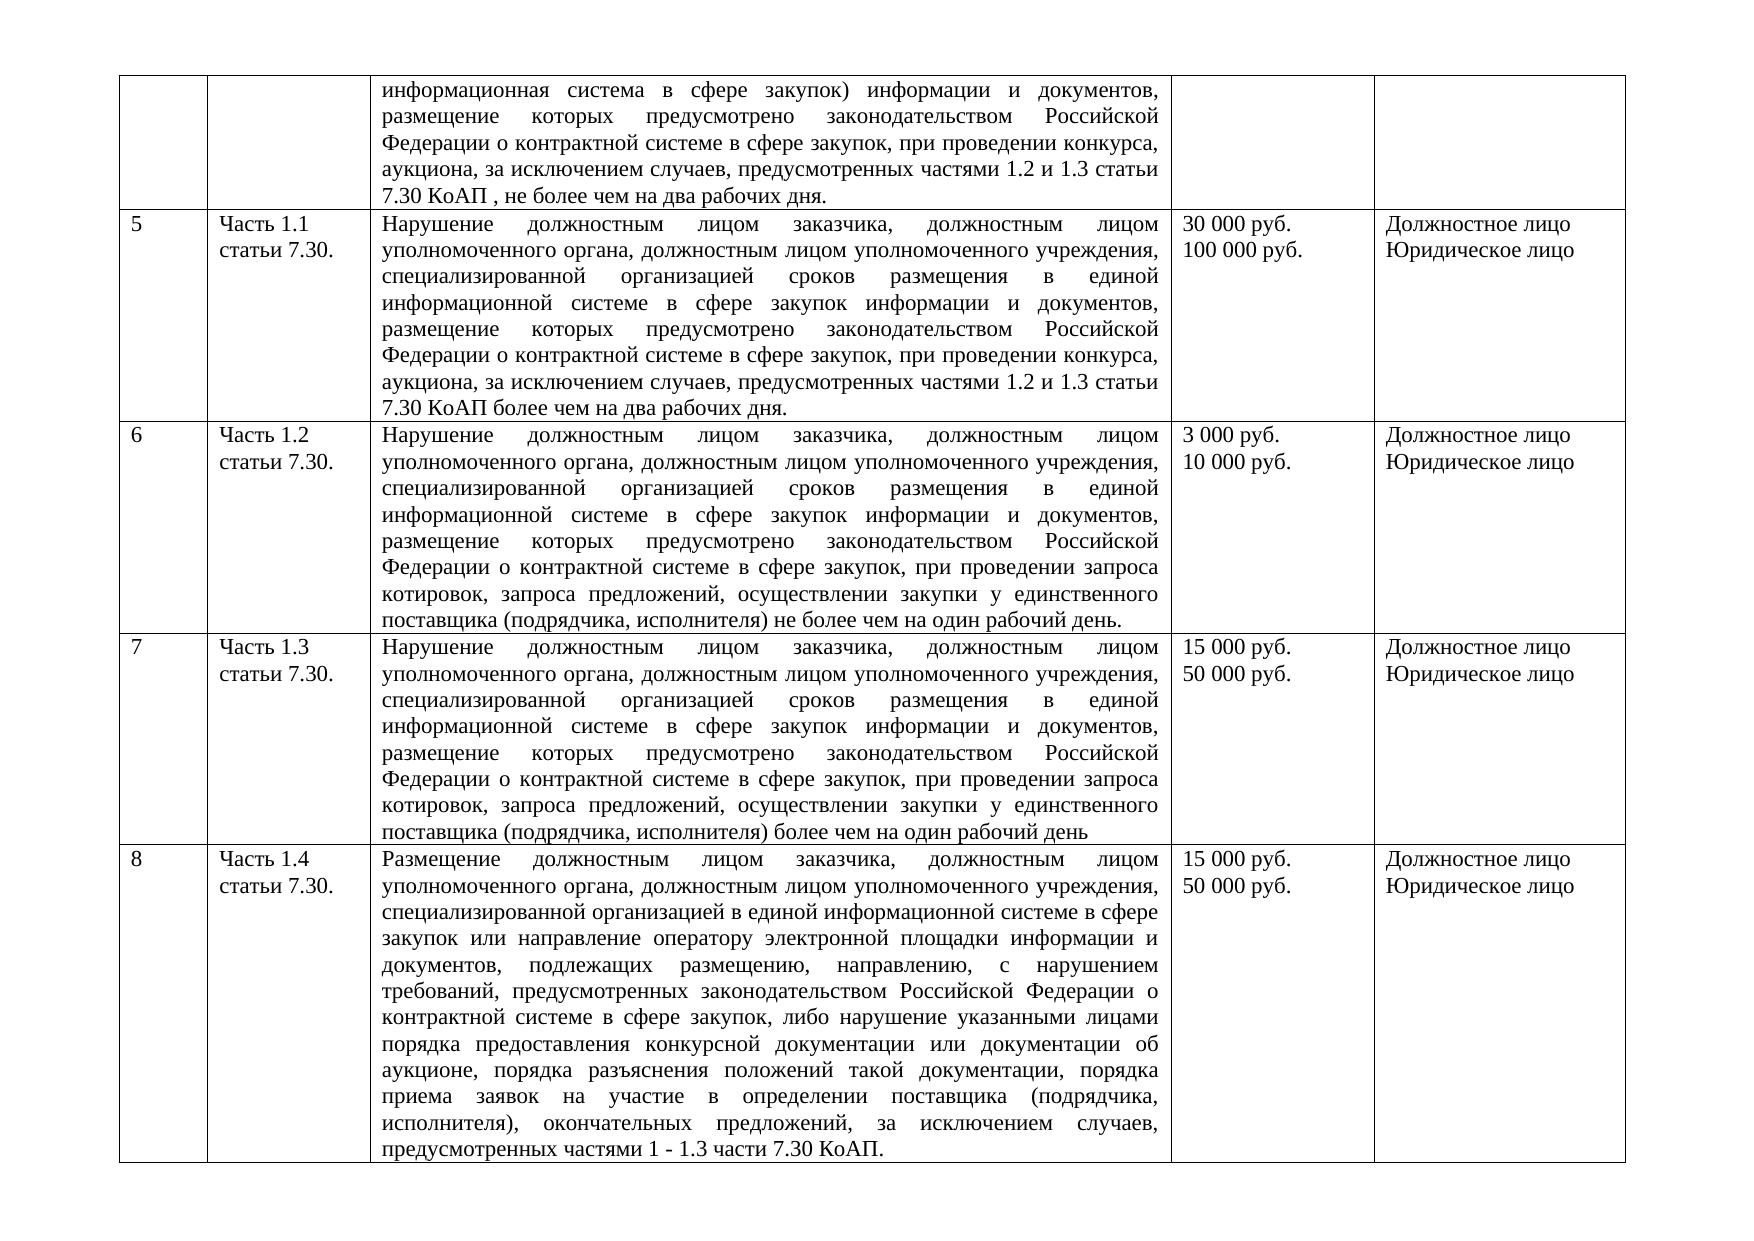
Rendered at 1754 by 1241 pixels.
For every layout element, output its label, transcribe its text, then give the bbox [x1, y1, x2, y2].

table_cell Нарушение должностным лицом заказчика, должностным лицом уполномоченного органа, должностным лицом уполномоченного учреждения, специализированной организацией сроков размещения в единой информационной системе в сфере закупок информации и документов, размещение которых предусмотрено законодательством Российской Федерации о контрактной системе в сфере закупок, при проведении конкурса, аукциона, за исключением случаев, предусмотренных частями 1.2 и 1.3 статьи 7.30 КоАП более чем на два рабочих дня. [371, 210, 1171, 421]
table_cell Часть 1.4 статьи 7.30. [208, 845, 370, 1162]
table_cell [1172, 76, 1374, 209]
table_cell 15 000 руб. 50 000 руб. [1172, 845, 1374, 1162]
table_cell 5 [120, 210, 207, 421]
table_cell Должностное лицо Юридическое лицо [1375, 845, 1625, 1162]
table_cell Размещение должностным лицом заказчика, должностным лицом уполномоченного органа, должностным лицом уполномоченного учреждения, специализированной организацией в единой информационной системе в сфере закупок или направление оператору электронной площадки информации и документов, подлежащих размещению, направлению, с нарушением требований, предусмотренных законодательством Российской Федерации о контрактной системе в сфере закупок, либо нарушение указанными лицами порядка предоставления конкурсной документации или документации об аукционе, порядка разъяснения положений такой документации, порядка приема заявок на участие в определении поставщика (подрядчика, исполнителя), окончательных предложений, за исключением случаев, предусмотренных частями 1 - 1.3 части 7.30 КоАП. [371, 845, 1171, 1162]
table_cell Должностное лицо Юридическое лицо [1375, 634, 1625, 844]
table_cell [208, 76, 370, 209]
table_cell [371, 76, 1171, 209]
table_cell 15 000 руб. 50 000 руб. [1172, 634, 1374, 844]
table_cell 3 000 руб. 10 000 руб. [1172, 422, 1374, 632]
table_cell 8 [120, 845, 207, 1162]
table_cell 7 [120, 634, 207, 844]
table_cell Нарушение должностным лицом заказчика, должностным лицом уполномоченного органа, должностным лицом уполномоченного учреждения, специализированной организацией сроков размещения в единой информационной системе в сфере закупок информации и документов, размещение которых предусмотрено законодательством Российской Федерации о контрактной системе в сфере закупок, при проведении запроса котировок, запроса предложений, осуществлении закупки у единственного поставщика (подрядчика, исполнителя) не более чем на один рабочий день. [371, 422, 1171, 632]
table_cell Должностное лицо Юридическое лицо [1375, 422, 1625, 632]
table_cell Должностное лицо Юридическое лицо [1375, 210, 1625, 421]
table_cell 30 000 руб. 100 000 руб. [1172, 210, 1374, 421]
table_cell Часть 1.1 статьи 7.30. [208, 210, 370, 421]
table_cell Часть 1.2 статьи 7.30. [208, 422, 370, 632]
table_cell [1375, 76, 1625, 209]
table_cell 6 [120, 422, 207, 632]
table_cell Часть 1.3 статьи 7.30. [208, 634, 370, 844]
table_cell 4 [120, 76, 207, 209]
table_cell Нарушение должностным лицом заказчика, должностным лицом уполномоченного органа, должностным лицом уполномоченного учреждения, специализированной организацией сроков размещения в единой информационной системе в сфере закупок информации и документов, размещение которых предусмотрено законодательством Российской Федерации о контрактной системе в сфере закупок, при проведении запроса котировок, запроса предложений, осуществлении закупки у единственного поставщика (подрядчика, исполнителя) более чем на один рабочий день [371, 634, 1171, 844]
